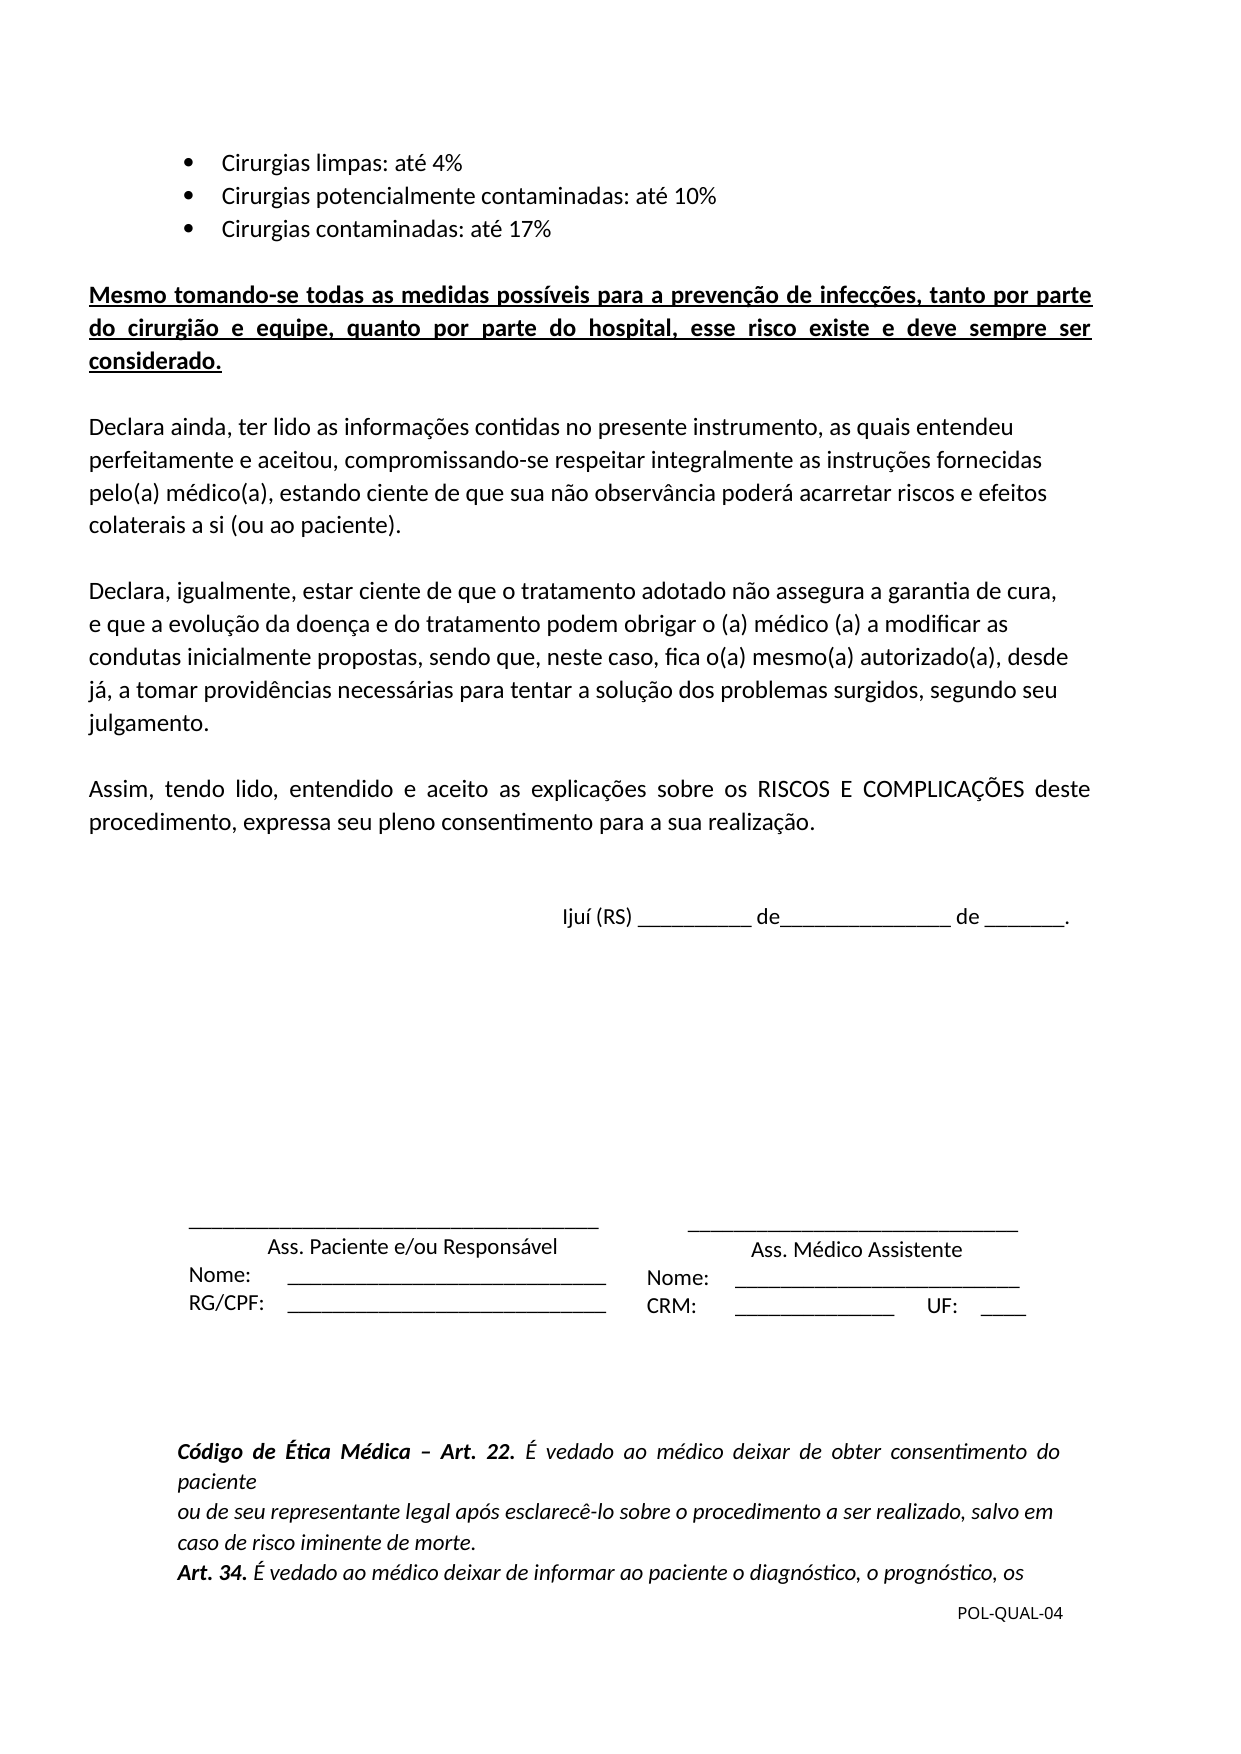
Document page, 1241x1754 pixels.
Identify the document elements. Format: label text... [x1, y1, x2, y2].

text ou de seu representante legal após esclarecê-lo sobre o procedimento a ser realizado, salvo em [177, 1497, 1063, 1525]
text Mesmo tomando-se todas as medidas possíveis para a prevenção de infecções, tanto por parte do cirurgião e equipe, quanto por parte do hospital, esse risco existe e deve sempre ser considerado. [88, 279, 1093, 305]
table_cell RG/CPF: [177, 1288, 276, 1316]
list Cirurgias limpas: até 4% [184, 148, 1093, 178]
table_cell ____ [969, 1291, 1048, 1319]
text condutas inicialmente propostas, sendo que, neste caso, fica o(a) mesmo(a) autorizado(a), desde [88, 641, 1093, 672]
text caso de risco iminente de morte. [177, 1528, 1063, 1556]
text Assim, tendo lido, entendido e aceito as explicações sobre os RISCOS E COMPLICAÇÕES deste procedimento, expressa seu pleno consentimento para a sua realização. [88, 773, 1093, 836]
table_cell _________________________ [724, 1263, 1048, 1291]
text Art. 34. É vedado ao médico deixar de informar ao paciente o diagnóstico, o prognóstico, os [177, 1558, 1063, 1586]
table_cell Nome: [177, 1260, 276, 1288]
table_header ____________________________________ [177, 1204, 618, 1232]
table_cell ____________________________ [276, 1260, 618, 1288]
table_header _____________________________ [635, 1207, 1048, 1235]
table_cell Ass. Médico Assistente [635, 1235, 1048, 1263]
text e que a evolução da doença e do tratamento podem obrigar o (a) médico (a) a modificar as [88, 608, 1093, 639]
text Declara, igualmente, estar ciente de que o tratamento adotado não assegura a garantia de cura, [88, 576, 1093, 606]
text já, a tomar providências necessárias para tentar a solução dos problemas surgidos, segundo seu [88, 674, 1093, 705]
text pelo(a) médico(a), estando ciente de que sua não observância poderá acarretar riscos e efeitos [88, 477, 1093, 507]
table_cell Ass. Paciente e/ou Responsável [177, 1232, 618, 1260]
text Ijuí (RS) __________ de_______________ de _______. [88, 902, 1093, 930]
text Declara ainda, ter lido as informações contidas no presente instrumento, as quais entendeu [88, 411, 1093, 441]
list Cirurgias potencialmente contaminadas: até 10% [184, 181, 1093, 211]
table_cell ______________ [724, 1291, 915, 1319]
text julgamento. [88, 707, 1093, 738]
table_cell ____________________________ [276, 1288, 618, 1316]
table_cell CRM: [635, 1291, 723, 1319]
table_cell Nome: [635, 1263, 723, 1291]
text colaterais a si (ou ao paciente). [88, 510, 1093, 540]
text perfeitamente e aceitou, compromissando-se respeitar integralmente as instruções fornecidas [88, 444, 1093, 474]
table_cell UF: [915, 1291, 969, 1319]
text Código de Ética Médica – Art. 22. É vedado ao médico deixar de obter consentimento do paciente [177, 1437, 1063, 1495]
text Mesmo tomando-se todas as medidas possíveis para a prevenção de infecções, tanto por parte do cirurgião e equipe, quanto por parte do hospital, esse risco existe e deve sempre ser considerado. [88, 306, 1093, 376]
list Cirurgias contaminadas: até 17% [184, 213, 1093, 244]
